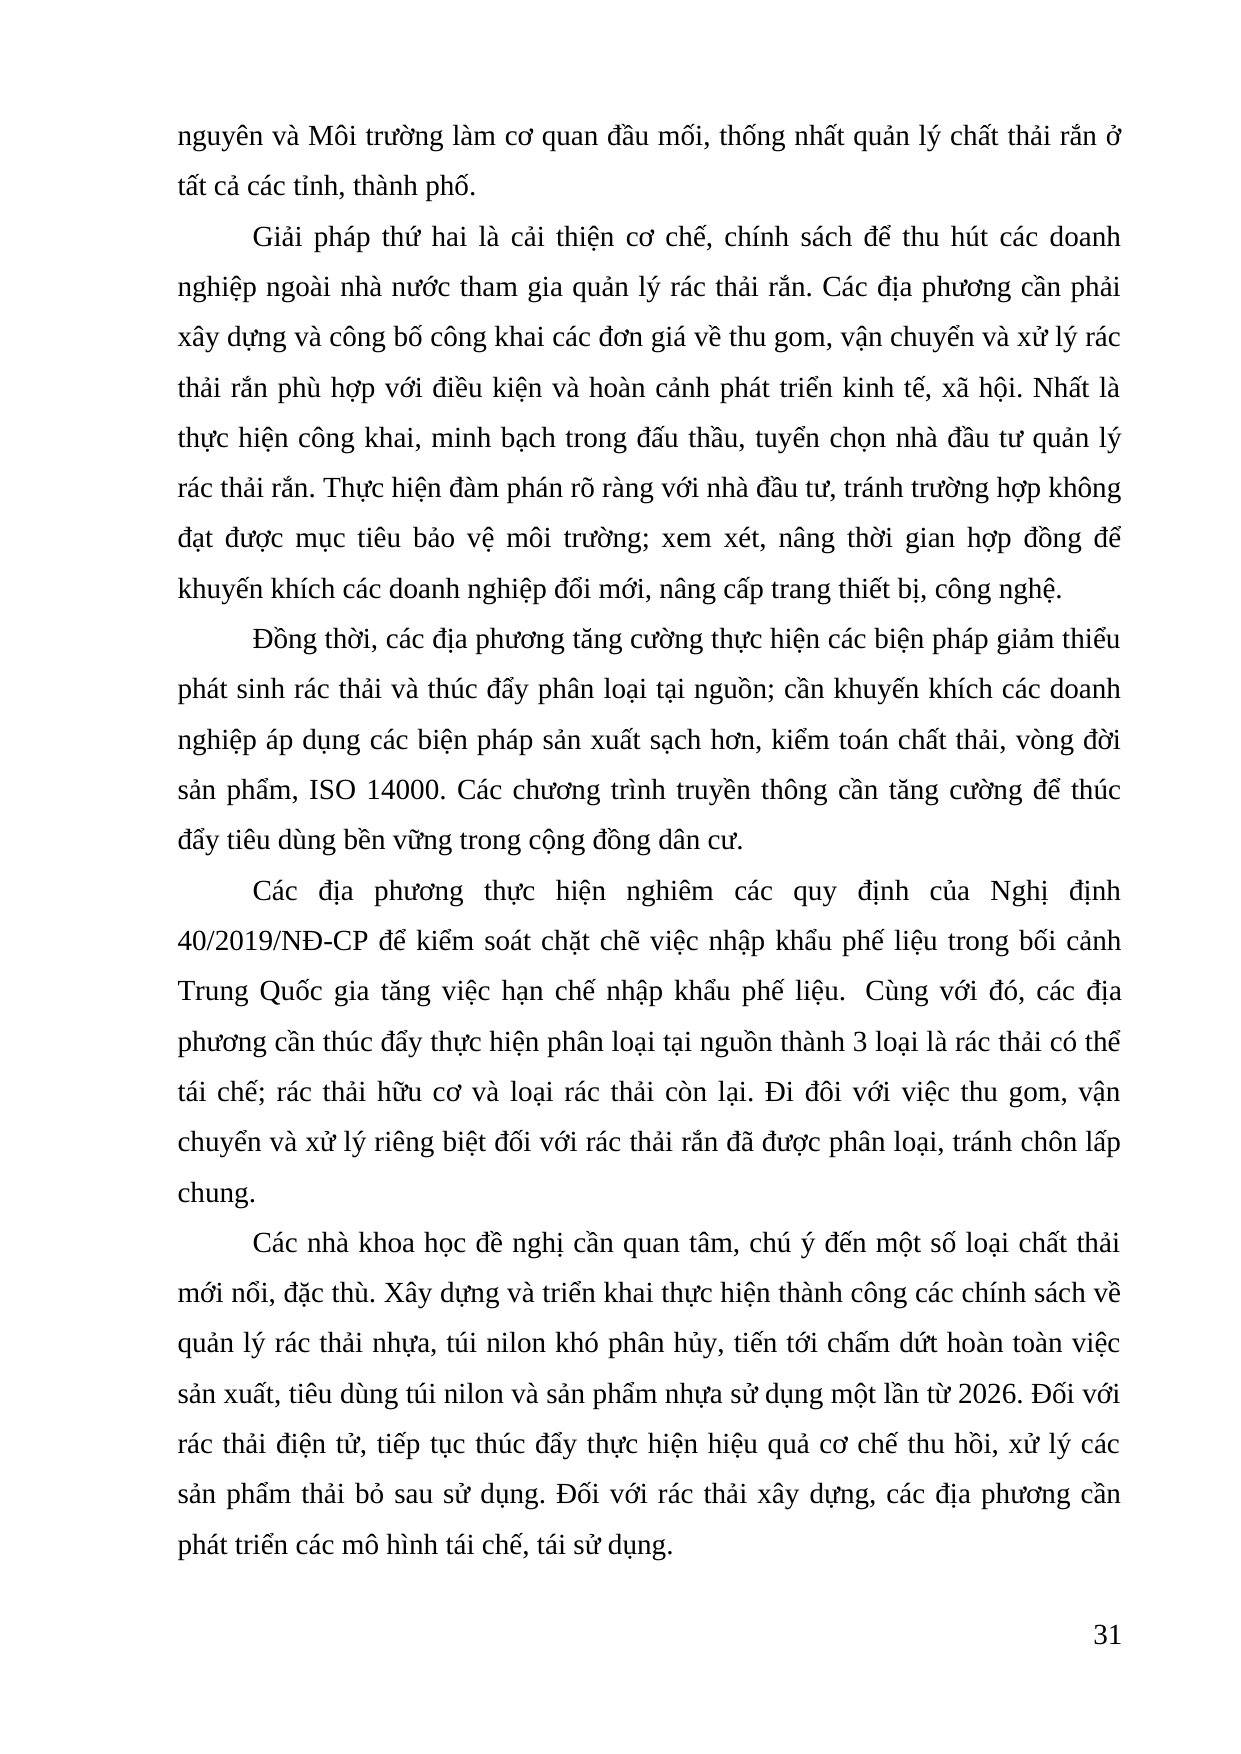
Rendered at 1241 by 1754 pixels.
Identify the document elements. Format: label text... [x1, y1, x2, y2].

text Giải pháp thứ hai là cải thiện cơ chế, chính sách để thu hút các doanh nghiệp ngoài nhà nước tham gia quản lý rác thải rắn. Các địa phương cần phải xây dựng và công bố công khai các đơn giá về thu gom, vận chuyển và xử lý rác thải rắn phù hợp với điều kiện và hoàn cảnh phát triển kinh tế, xã hội. Nhất là thực hiện công khai, minh bạch trong đấu thầu, tuyển chọn nhà đầu tư quản lý rác thải rắn. Thực hiện đàm phán rõ ràng với nhà đầu tư, tránh trường hợp không đạt được mục tiêu bảo vệ môi trường; xem xét, nâng thời gian hợp đồng để khuyến khích các doanh nghiệp đổi mới, nâng cấp trang thiết bị, công nghệ. [177, 219, 1122, 604]
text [177, 118, 1122, 202]
text Các nhà khoa học đề nghị cần quan tâm, chú ý đến một số loại chất thải mới nổi, đặc thù. Xây dựng và triển khai thực hiện thành công các chính sách về quản lý rác thải nhựa, túi nilon khó phân hủy, tiến tới chấm dứt hoàn toàn việc sản xuất, tiêu dùng túi nilon và sản phẩm nhựa sử dụng một lần từ 2026. Đối với rác thải điện tử, tiếp tục thúc đẩy thực hiện hiệu quả cơ chế thu hồi, xử lý các sản phẩm thải bỏ sau sử dụng. Đối với rác thải xây dựng, các địa phương cần phát triển các mô hình tái chế, tái sử dụng. [177, 1225, 1122, 1560]
text Đồng thời, các địa phương tăng cường thực hiện các biện pháp giảm thiểu phát sinh rác thải và thúc đẩy phân loại tại nguồn; cần khuyến khích các doanh nghiệp áp dụng các biện pháp sản xuất sạch hơn, kiểm toán chất thải, vòng đời sản phẩm, ISO 14000. Các chương trình truyền thông cần tăng cường để thúc đẩy tiêu dùng bền vững trong cộng đồng dân cư. [177, 621, 1122, 856]
text Các địa phương thực hiện nghiêm các quy định của Nghị định 40/2019/NĐ-CP để kiểm soát chặt chẽ việc nhập khẩu phế liệu trong bối cảnh Trung Quốc gia tăng việc hạn chế nhập khẩu phế liệu. Cùng với đó, các địa phương cần thúc đẩy thực hiện phân loại tại nguồn thành 3 loại là rác thải có thể tái chế; rác thải hữu cơ và loại rác thải còn lại. Đi đôi với việc thu gom, vận chuyển và xử lý riêng biệt đối với rác thải rắn đã được phân loại, tránh chôn lấp chung. [177, 873, 1122, 1208]
